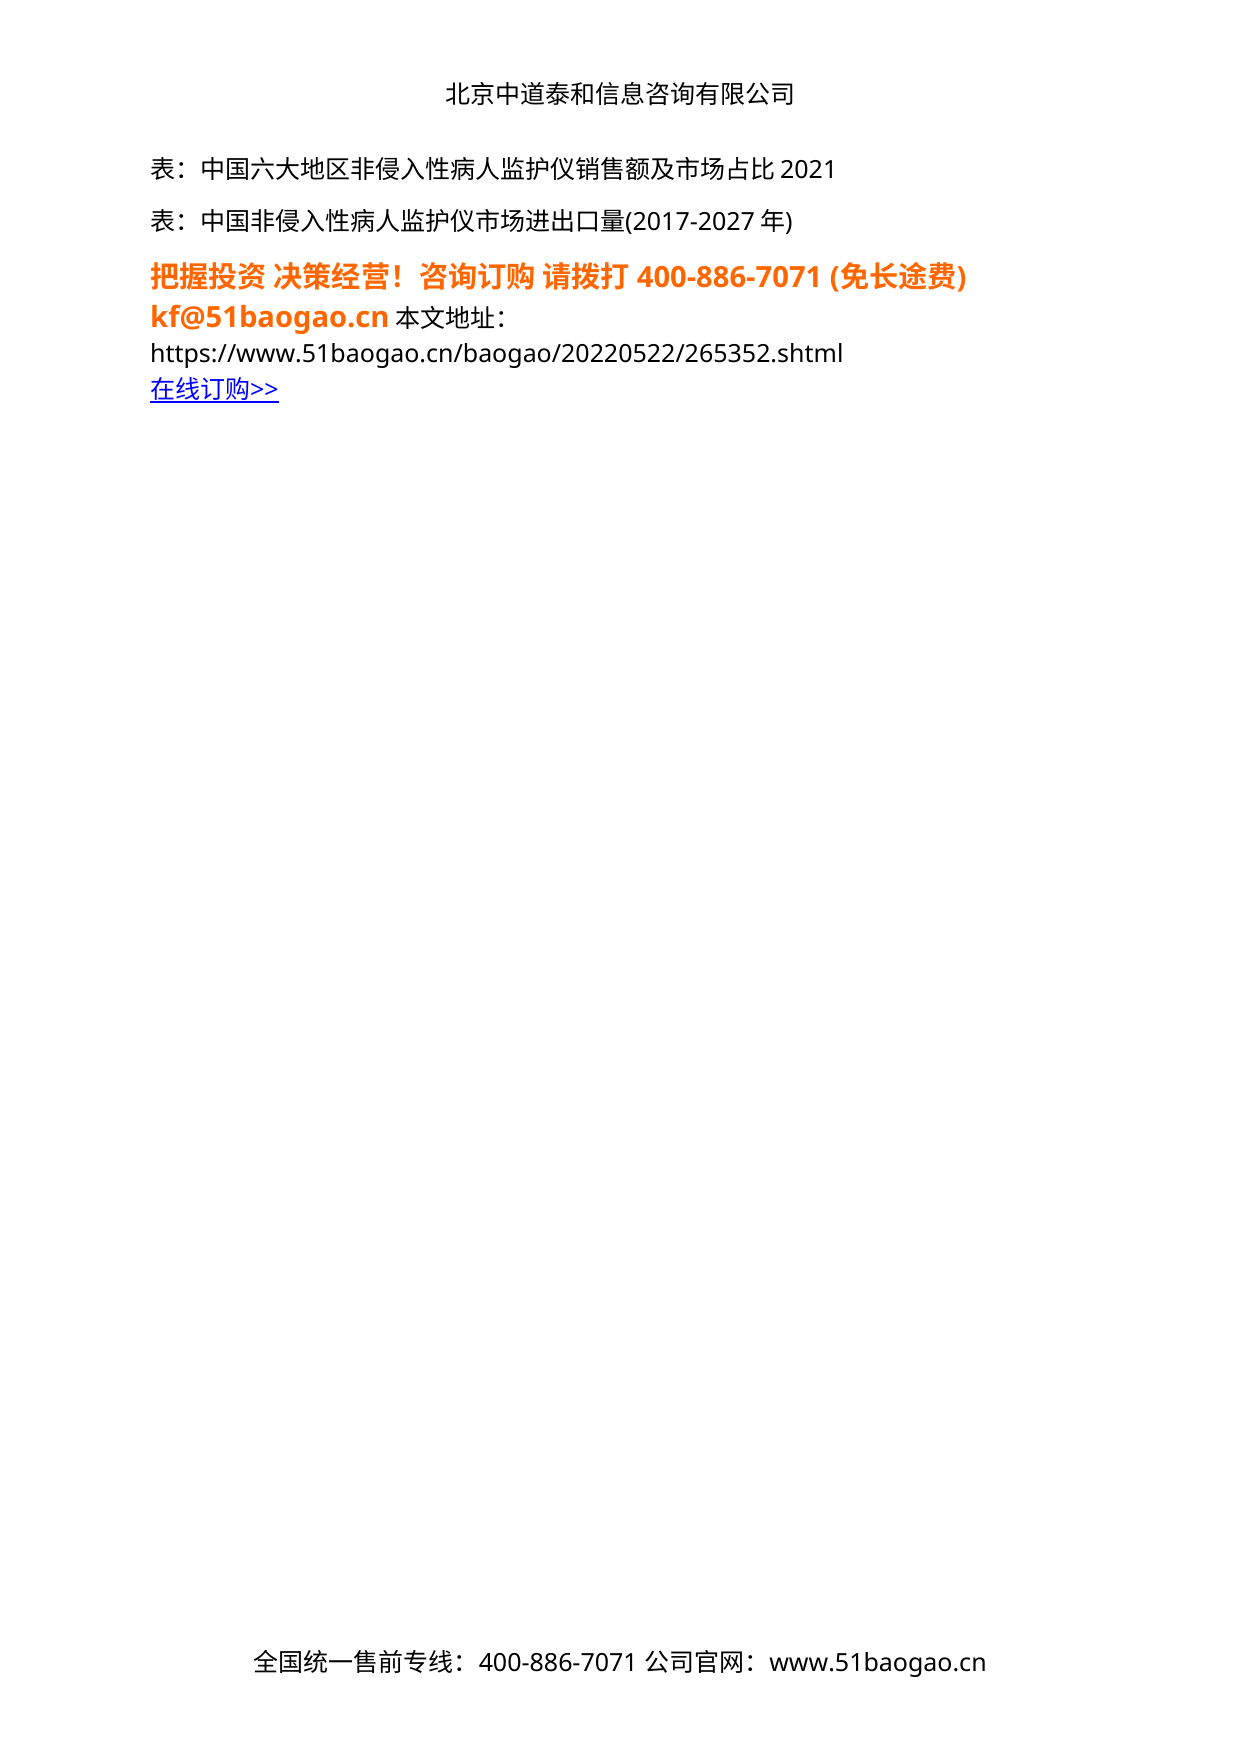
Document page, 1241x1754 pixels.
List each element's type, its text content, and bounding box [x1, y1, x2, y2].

text 表：中国六大地区非侵入性病人监护仪销售额及市场占比2021 [150, 150, 1090, 186]
text 把握投资 决策经营！咨询订购 请拨打 400-886-7071 (免长途费) kf@51baogao.cn本文地址：https://www.51baogao.cn/baogao/20220522/265352.shtml [150, 254, 1090, 370]
text 表：中国非侵入性病人监护仪市场进出口量(2017-2027年) [150, 202, 1090, 238]
text 在线订购>> [150, 370, 1090, 406]
